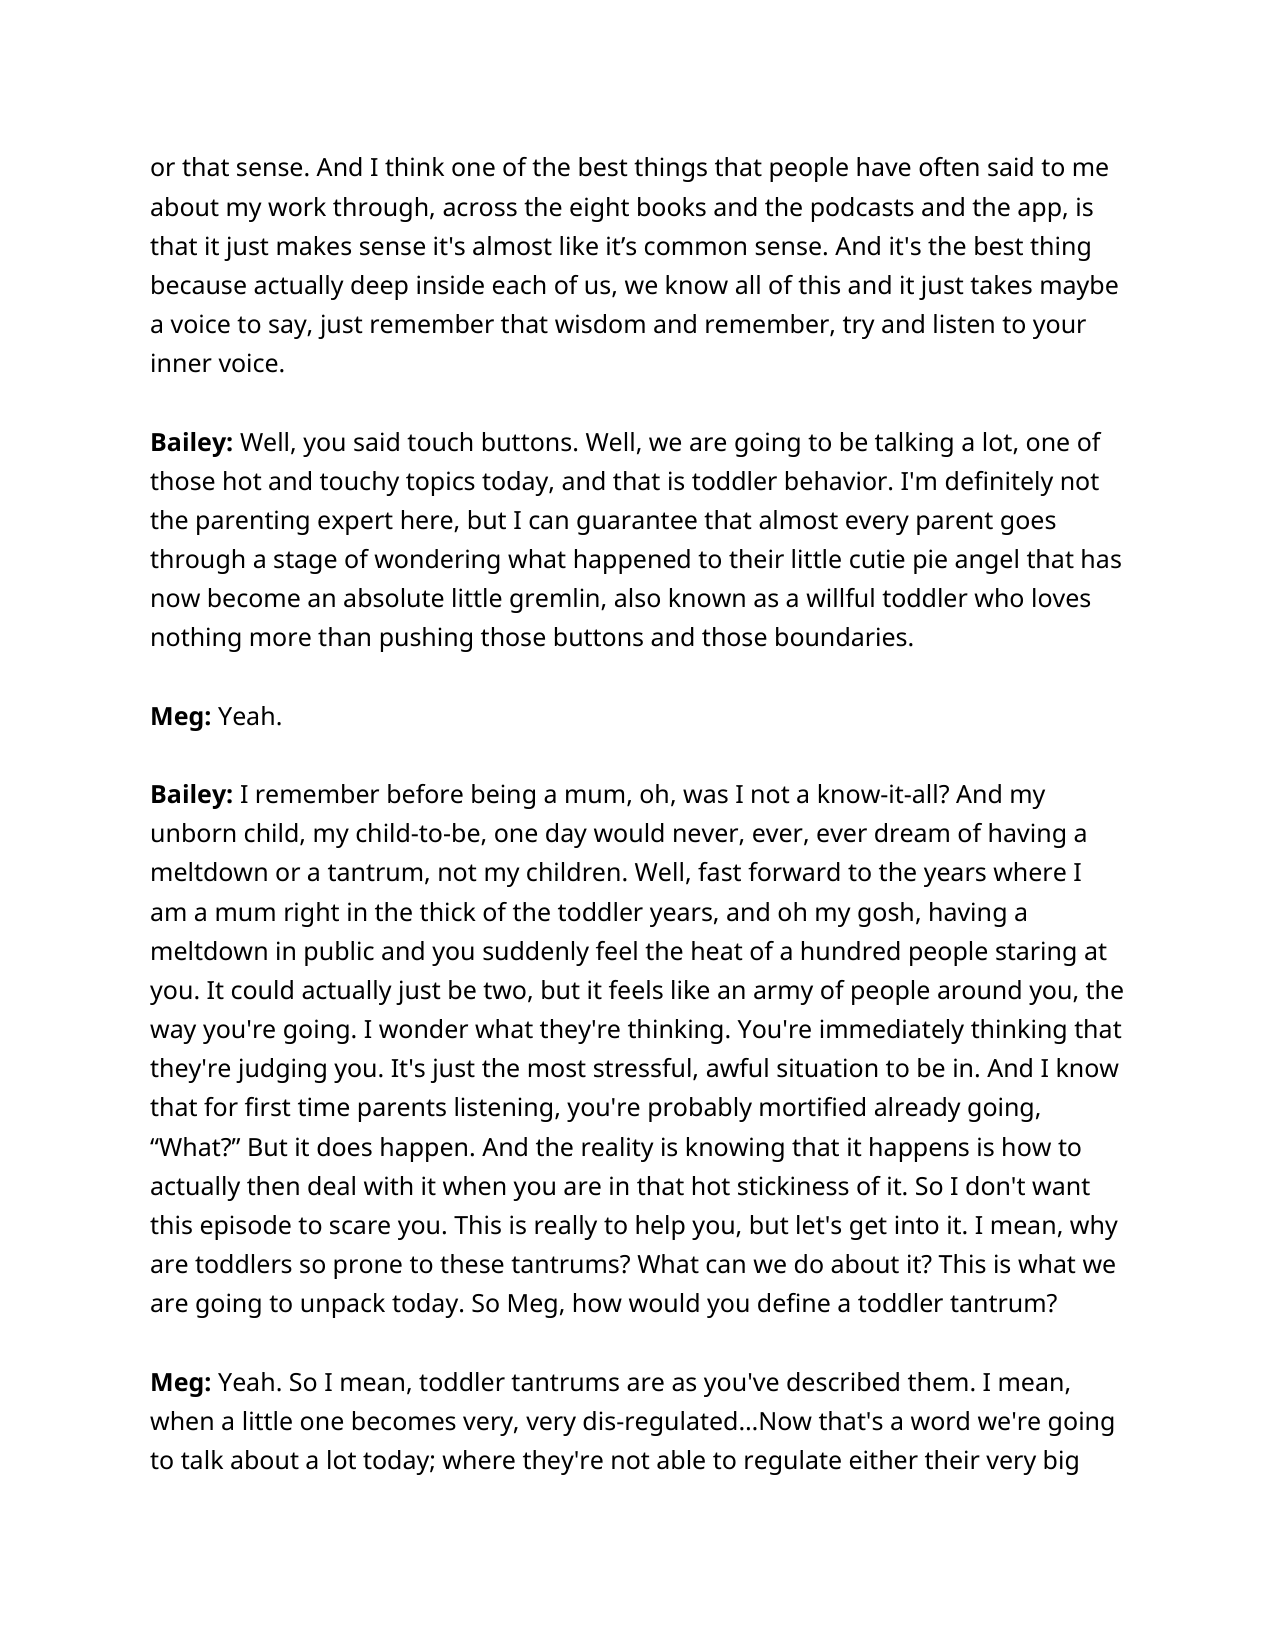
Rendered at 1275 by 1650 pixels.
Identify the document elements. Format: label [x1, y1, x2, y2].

text [150, 150, 1125, 1477]
